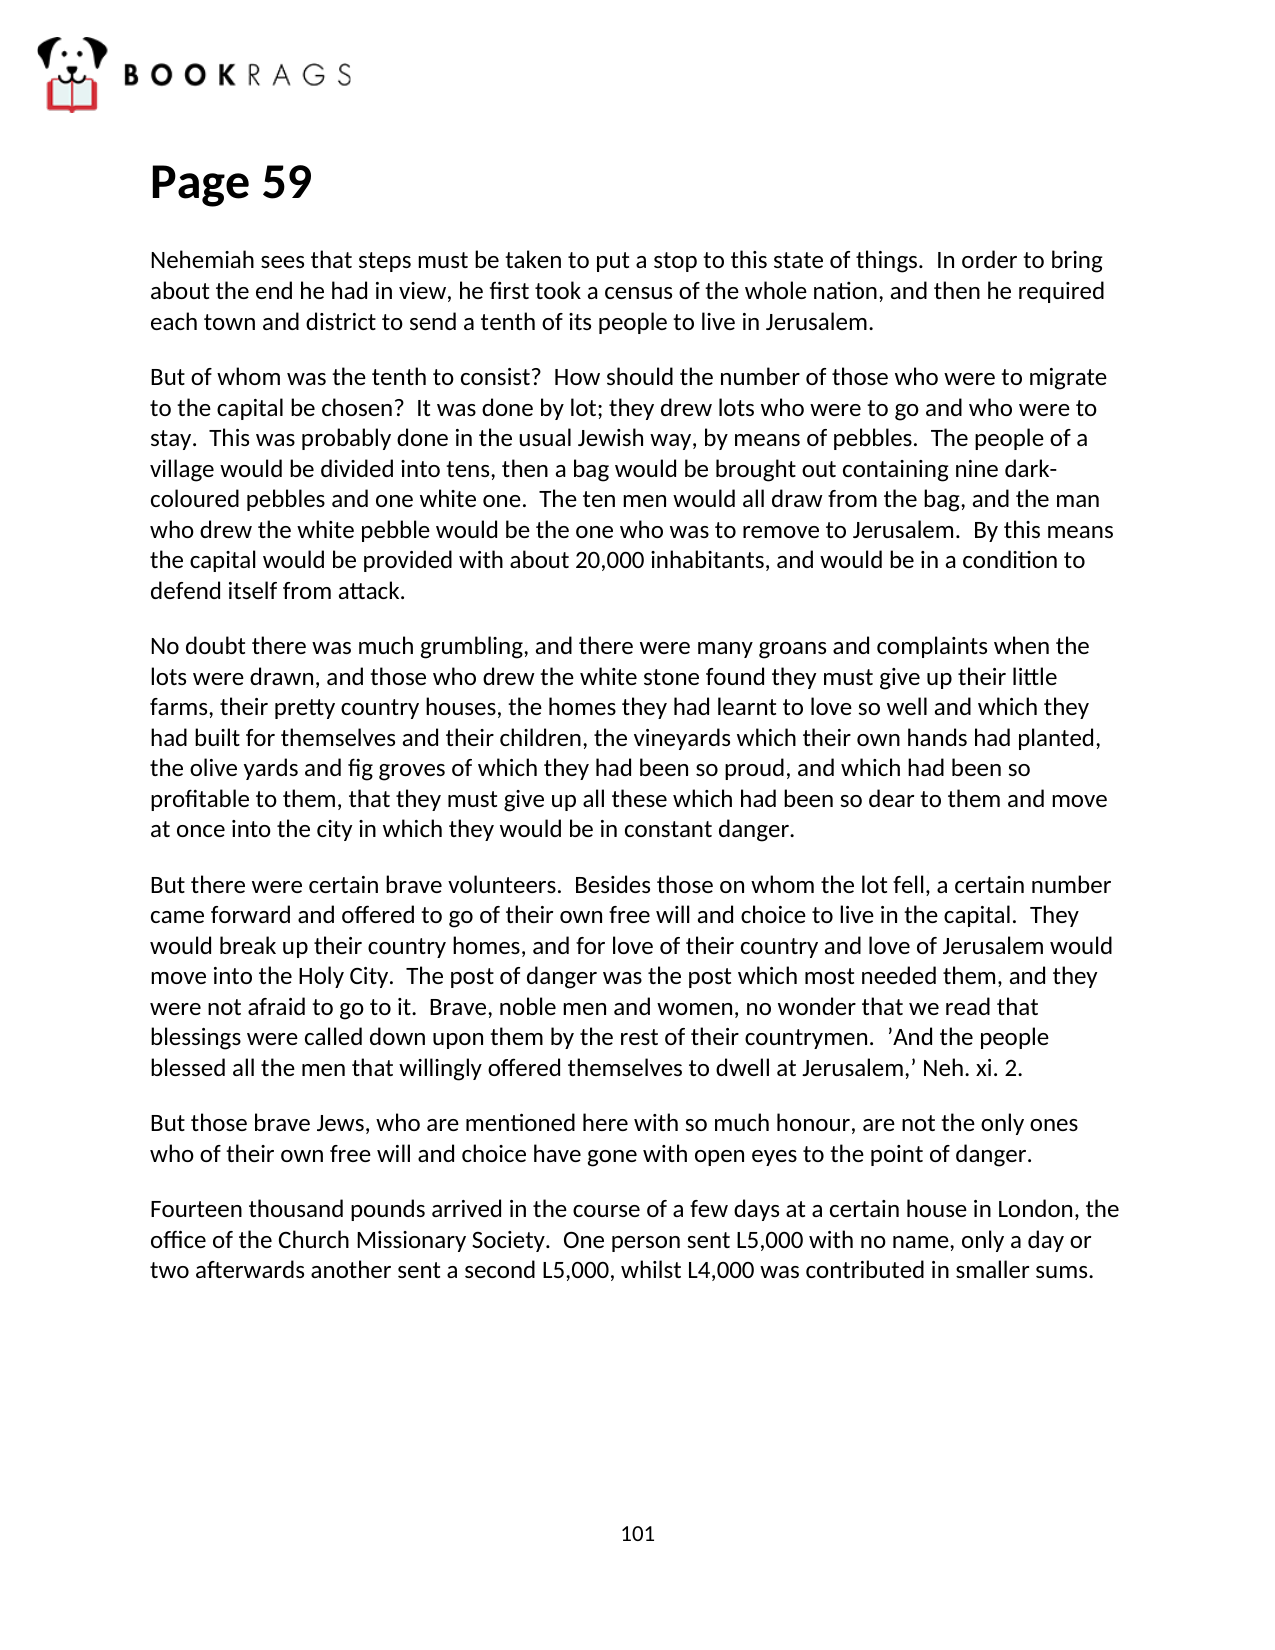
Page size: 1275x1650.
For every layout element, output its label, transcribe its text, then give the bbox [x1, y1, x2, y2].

text But of whom was the tenth to consist? How should the number of those who were to migrate to the capital be chosen? It was done by lot; they drew lots who were to go and who were to stay. This was probably done in the usual Jewish way, by means of pebbles. The people of a village would be divided into tens, then a bag would be brought out containing nine dark-coloured pebbles and one white one. The ten men would all draw from the bag, and the man who drew the white pebble would be the one who was to remove to Jerusalem. By this means the capital would be provided with about 20,000 inhabitants, and would be in a condition to defend itself from attack. [150, 361, 1125, 605]
text Page 59 [150, 150, 1125, 211]
text But there were certain brave volunteers. Besides those on whom the lot fell, a certain number came forward and offered to go of their own free will and choice to live in the capital. They would break up their country homes, and for love of their country and love of Jerusalem would move into the Holy City. The post of danger was the post which most needed them, and they were not afraid to go to it. Brave, noble men and women, no wonder that we read that blessings were called down upon them by the rest of their countrymen. ’And the people blessed all the men that willingly offered themselves to dwell at Jerusalem,’ Neh. xi. 2. [150, 869, 1125, 1083]
text Nehemiah sees that steps must be taken to put a stop to this state of things. In order to bring about the end he had in view, he first took a census of the whole nation, and then he required each town and district to send a tenth of its people to live in Jerusalem. [150, 244, 1125, 336]
text Fourteen thousand pounds arrived in the course of a few days at a certain house in London, the office of the Church Missionary Society. One person sent L5,000 with no name, only a day or two afterwards another sent a second L5,000, whilst L4,000 was contributed in smaller sums. [150, 1194, 1125, 1285]
text No doubt there was much grumbling, and there were many groans and complaints when the lots were drawn, and those who drew the white stone found they must give up their little farms, their pretty country houses, the homes they had learnt to love so well and which they had built for themselves and their children, the vineyards which their own hands had planted, the olive yards and fig groves of which they had been so proud, and which had been so profitable to them, that they must give up all these which had been so dear to them and move at once into the city in which they would be in constant danger. [150, 630, 1125, 844]
picture [37, 37, 351, 113]
text But those brave Jews, who are mentioned here with so much honour, are not the only ones who of their own free will and choice have gone with open eyes to the point of danger. [150, 1108, 1125, 1169]
